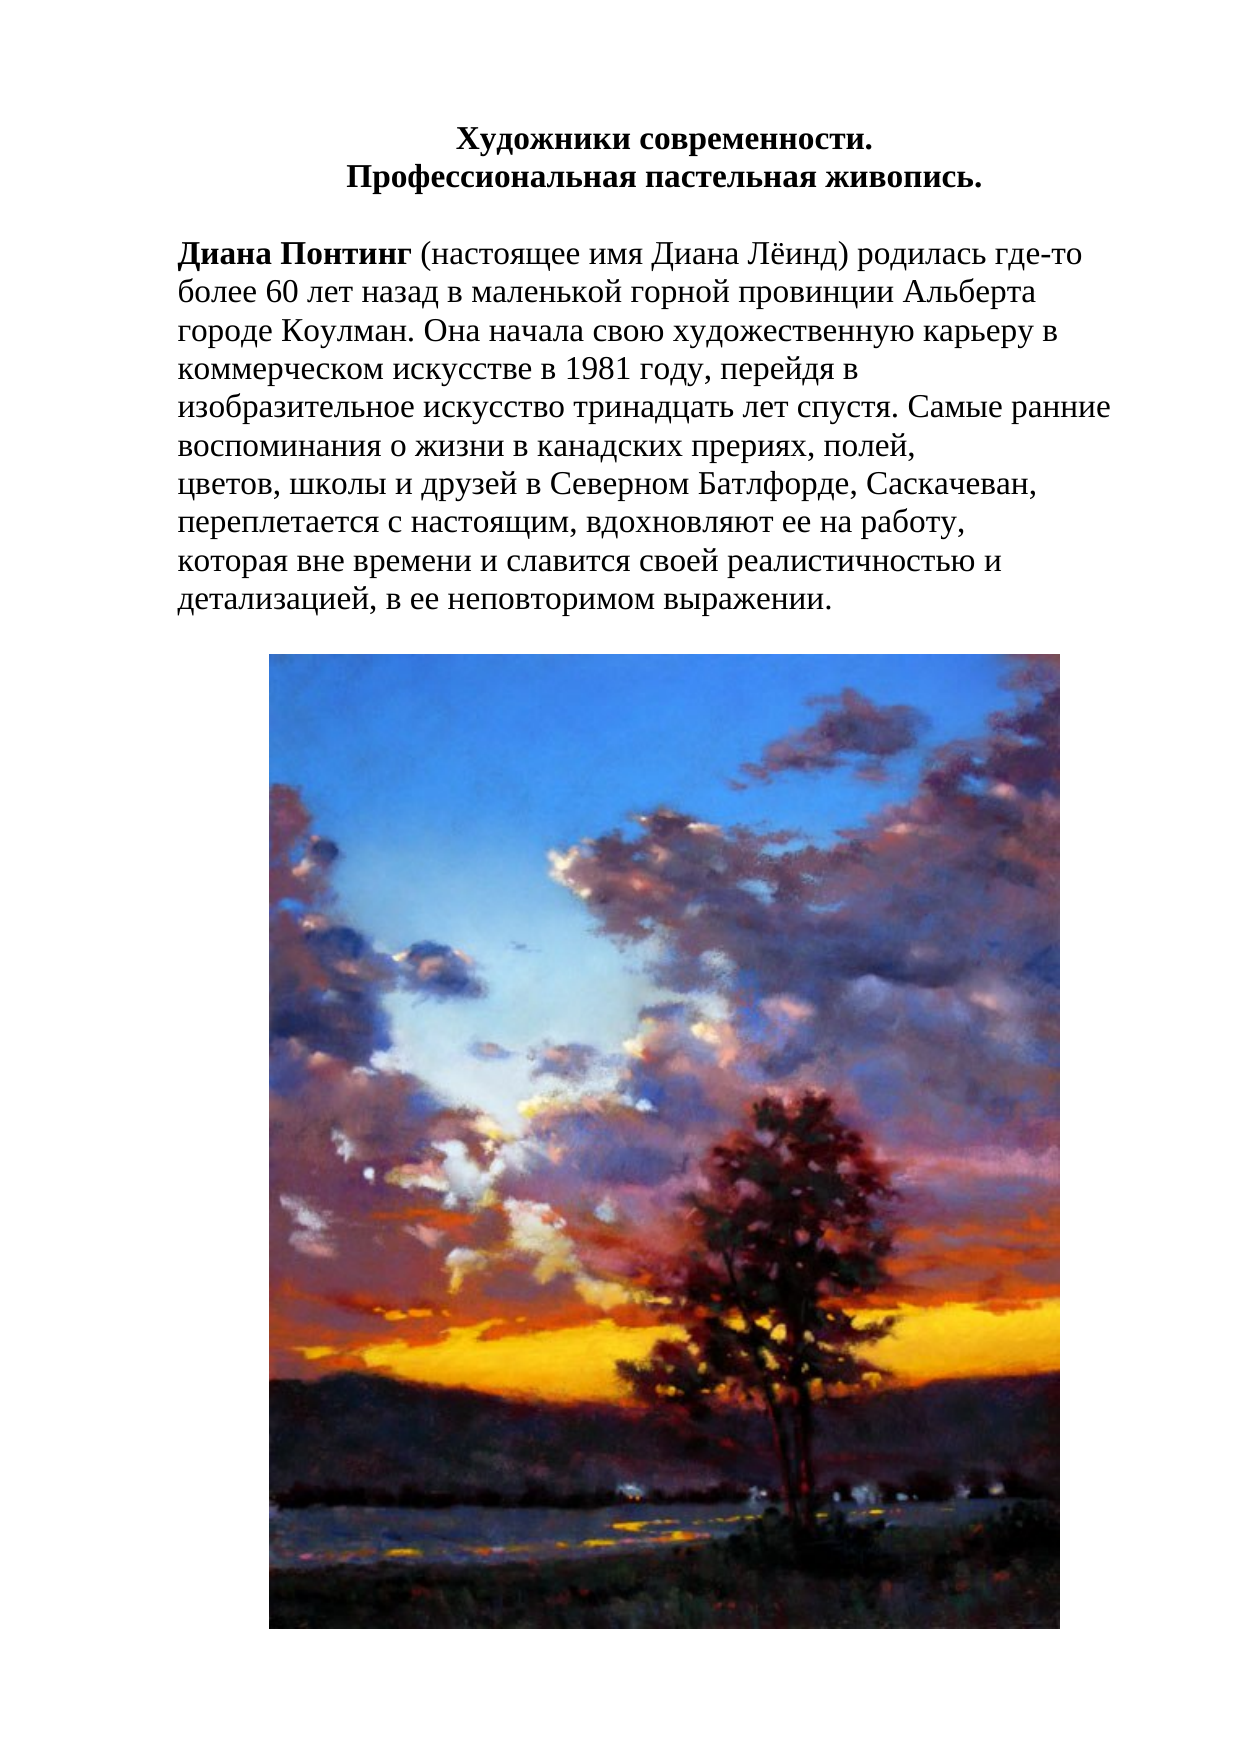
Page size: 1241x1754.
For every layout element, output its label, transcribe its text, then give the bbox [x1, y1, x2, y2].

text Художники современности. [177, 118, 1152, 156]
picture [269, 654, 1060, 1629]
text Диана Понтинг (настоящее имя Диана Лёинд) родилась где-то более 60 лет назад в маленькой горной провинции Альберта городе Коулман. Она начала свою художественную карьеру в коммерческом искусстве в 1981 году, перейдя в изобразительное искусство тринадцать лет спустя. Самые ранние воспоминания о жизни в канадских прериях, полей, цветов, школы и друзей в Северном Батлфорде, Саскачеван, переплетается с настоящим, вдохновляют ее на работу, которая вне времени и славится своей реалистичностью и детализацией, в ее неповторимом выражении. [177, 233, 1152, 616]
text Профессиональная пастельная живопись. [177, 156, 1152, 195]
